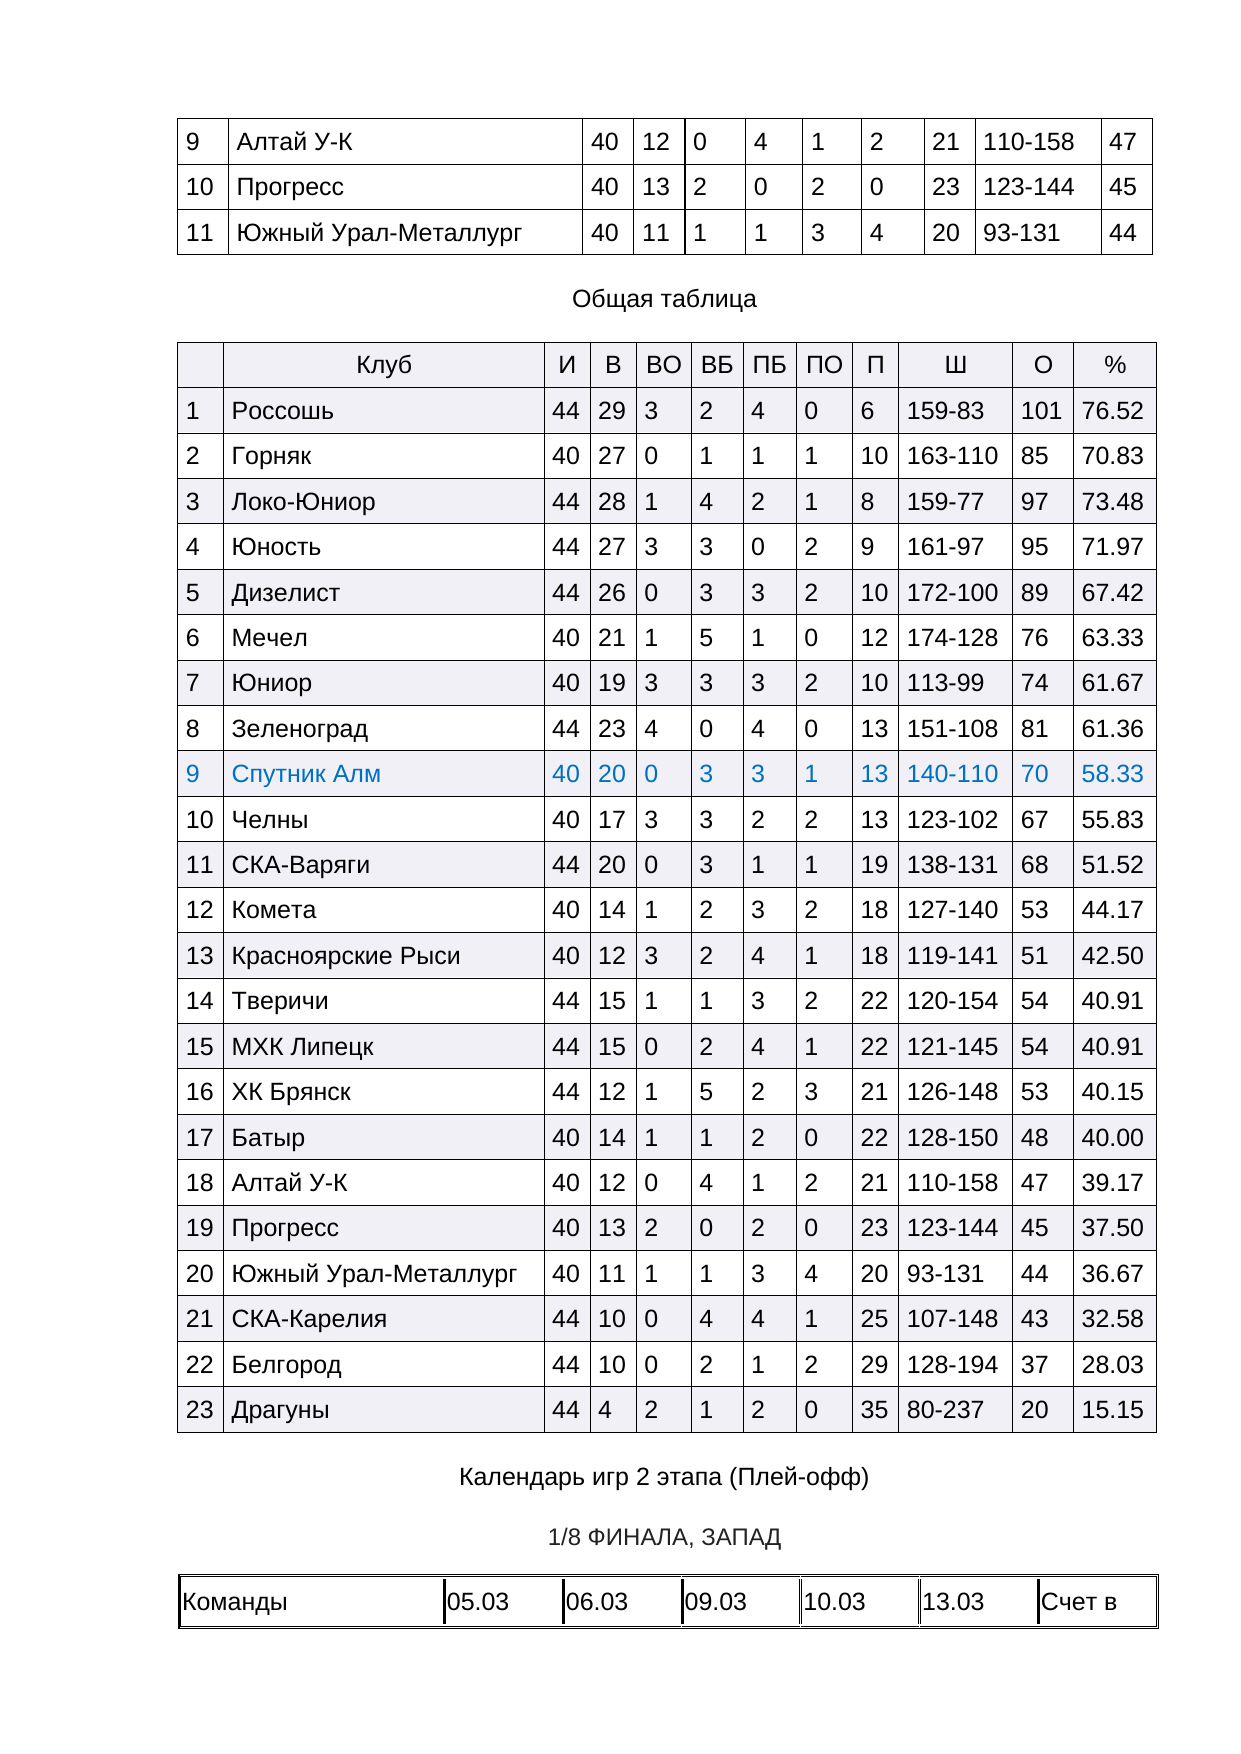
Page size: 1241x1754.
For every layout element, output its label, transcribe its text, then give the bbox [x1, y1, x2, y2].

table_cell 120-154 [899, 979, 1012, 1023]
table_cell Прогресс [224, 1206, 544, 1250]
table_cell 61.36 [1074, 706, 1156, 750]
table_cell Южный Урал-Металлург [224, 1251, 544, 1295]
table_cell 2 [797, 979, 852, 1023]
table_cell 1 [637, 1251, 691, 1295]
table_cell 0 [744, 524, 796, 569]
table_cell 10 [178, 165, 228, 209]
table_cell 61.67 [1074, 661, 1156, 705]
table_cell 140-110 [899, 751, 1012, 796]
table_cell СКА-Варяги [224, 842, 544, 887]
table_cell 76 [1013, 615, 1073, 659]
table_cell 1 [637, 479, 691, 523]
table_cell 14 [591, 888, 636, 932]
table_cell Дизелист [224, 570, 544, 614]
table_cell 4 [746, 119, 802, 163]
table_cell 2 [744, 1069, 796, 1114]
table_cell 1 [692, 979, 743, 1023]
table_cell 3 [637, 797, 691, 841]
table_cell 40.15 [1074, 1069, 1156, 1114]
table_cell 37.50 [1074, 1206, 1156, 1250]
table_cell Алтай У-К [229, 119, 582, 163]
table_cell 1 [692, 434, 743, 478]
table_cell 15 [591, 979, 636, 1023]
table_cell 27 [591, 524, 636, 569]
table_cell 4 [692, 1160, 743, 1204]
table_cell 22 [853, 1024, 898, 1068]
table_cell 1 [797, 1024, 852, 1068]
table_header Команды [181, 1577, 444, 1626]
table_cell 3 [637, 524, 691, 569]
table_cell 20 [853, 1251, 898, 1295]
table_cell 93-131 [976, 210, 1101, 254]
table_cell 1 [178, 388, 223, 432]
table_cell 37 [1013, 1342, 1073, 1386]
table_header О [1013, 343, 1073, 387]
table_cell 4 [591, 1387, 636, 1432]
table_cell 44 [545, 1342, 590, 1386]
table_cell 121-145 [899, 1024, 1012, 1068]
table_cell 172-100 [899, 570, 1012, 614]
table_cell 17 [178, 1115, 223, 1159]
table_cell 18 [178, 1160, 223, 1204]
table_cell Челны [224, 797, 544, 841]
table_cell 95 [1013, 524, 1073, 569]
table_cell 40 [583, 165, 633, 209]
table_cell Батыр [224, 1115, 544, 1159]
table_cell 8 [178, 706, 223, 750]
table_cell 28 [591, 479, 636, 523]
table_cell 1 [637, 1115, 691, 1159]
table_cell 2 [797, 1160, 852, 1204]
table_cell 23 [178, 1387, 223, 1432]
table_cell 22 [178, 1342, 223, 1386]
table_cell 15 [591, 1024, 636, 1068]
table_cell 35 [853, 1387, 898, 1432]
table_cell 40 [545, 797, 590, 841]
table_cell 40 [545, 1251, 590, 1295]
table_cell 67 [1013, 797, 1073, 841]
table_cell 0 [797, 706, 852, 750]
table_cell 40.00 [1074, 1115, 1156, 1159]
table_cell Драгуны [224, 1387, 544, 1432]
table_cell 70 [1013, 751, 1073, 796]
table_cell 40 [545, 933, 590, 977]
table_cell 21 [853, 1160, 898, 1204]
table_cell 2 [637, 1206, 691, 1250]
table_cell 0 [692, 706, 743, 750]
table_cell СКА-Карелия [224, 1296, 544, 1341]
table_cell Мечел [224, 615, 544, 659]
table_cell 2 [178, 434, 223, 478]
table_cell 20 [925, 210, 975, 254]
table_cell 0 [686, 119, 745, 163]
table_cell 13 [853, 706, 898, 750]
table_cell 3 [744, 570, 796, 614]
table_cell 44 [545, 1069, 590, 1114]
table_cell 2 [797, 661, 852, 705]
table_cell 2 [744, 479, 796, 523]
table_cell 42.50 [1074, 933, 1156, 977]
table_cell 3 [744, 888, 796, 932]
table_cell 16 [178, 1069, 223, 1114]
table_cell Белгород [224, 1342, 544, 1386]
table_cell 11 [634, 210, 684, 254]
table_cell 10 [853, 661, 898, 705]
table_header 10.03 [801, 1577, 919, 1626]
table_cell 4 [637, 706, 691, 750]
table_cell 101 [1013, 388, 1073, 432]
table_cell 20 [591, 751, 636, 796]
text Общая таблица [177, 284, 1152, 313]
table_cell 44 [1013, 1251, 1073, 1295]
table_cell 14 [178, 979, 223, 1023]
table_cell 53 [1013, 1069, 1073, 1114]
table_cell 54 [1013, 1024, 1073, 1068]
table_cell Алтай У-К [224, 1160, 544, 1204]
table_cell 3 [637, 388, 691, 432]
table_cell 74 [1013, 661, 1073, 705]
table_cell 19 [178, 1206, 223, 1250]
table_cell 32.58 [1074, 1296, 1156, 1341]
table_cell 40 [583, 119, 633, 163]
table_cell 2 [797, 1342, 852, 1386]
table_cell 2 [692, 933, 743, 977]
table_cell 1 [686, 210, 745, 254]
table_header ПБ [744, 343, 796, 387]
table_cell 29 [591, 388, 636, 432]
table_cell 151-108 [899, 706, 1012, 750]
table_cell 0 [797, 1115, 852, 1159]
table_cell 40 [545, 888, 590, 932]
table_cell 2 [692, 1024, 743, 1068]
table_cell 1 [797, 751, 852, 796]
table_cell 3 [692, 842, 743, 887]
table_cell 4 [797, 1251, 852, 1295]
table_cell Красноярские Рыси [224, 933, 544, 977]
table_cell 10 [853, 570, 898, 614]
table_cell 45 [1102, 165, 1152, 209]
table_cell 0 [746, 165, 802, 209]
table_header П [853, 343, 898, 387]
table_cell 107-148 [899, 1296, 1012, 1341]
table_cell 47 [1013, 1160, 1073, 1204]
table_cell 123-144 [899, 1206, 1012, 1250]
table_cell 0 [797, 388, 852, 432]
table_cell 23 [853, 1206, 898, 1250]
table_cell 1 [637, 979, 691, 1023]
table_cell МХК Липецк [224, 1024, 544, 1068]
table_cell 1 [744, 842, 796, 887]
table_cell 20 [591, 842, 636, 887]
table_cell 51 [1013, 933, 1073, 977]
table_cell 81 [1013, 706, 1073, 750]
table_cell 28.03 [1074, 1342, 1156, 1386]
table_cell 53 [1013, 888, 1073, 932]
table_cell 20 [178, 1251, 223, 1295]
table_cell 123-102 [899, 797, 1012, 841]
table_cell ХК Брянск [224, 1069, 544, 1114]
table_cell 1 [692, 1387, 743, 1432]
table_cell 1 [744, 615, 796, 659]
table_cell 39.17 [1074, 1160, 1156, 1204]
table_cell 3 [692, 570, 743, 614]
table_cell 11 [178, 842, 223, 887]
table_cell 5 [692, 1069, 743, 1114]
table_cell 11 [591, 1251, 636, 1295]
table_cell 17 [591, 797, 636, 841]
table_cell 3 [692, 661, 743, 705]
table_cell 9 [178, 751, 223, 796]
table_cell 29 [853, 1342, 898, 1386]
table_cell 44 [545, 1024, 590, 1068]
table_cell 0 [637, 751, 691, 796]
table_cell 40 [545, 434, 590, 478]
table_cell 13 [178, 933, 223, 977]
table_cell 2 [692, 1342, 743, 1386]
table_cell 6 [178, 615, 223, 659]
table_cell 1 [637, 888, 691, 932]
table_cell Прогресс [229, 165, 582, 209]
table_cell 0 [637, 570, 691, 614]
table_cell 40.91 [1074, 979, 1156, 1023]
table_cell 22 [853, 1115, 898, 1159]
table_cell 26 [591, 570, 636, 614]
table_cell 13 [591, 1206, 636, 1250]
table_cell 161-97 [899, 524, 1012, 569]
table_cell 0 [637, 1342, 691, 1386]
table_cell 3 [637, 661, 691, 705]
table_cell 48 [1013, 1115, 1073, 1159]
table_cell 3 [692, 751, 743, 796]
table_cell 23 [925, 165, 975, 209]
table_cell 2 [686, 165, 745, 209]
table_cell 5 [178, 570, 223, 614]
table_cell Комета [224, 888, 544, 932]
table_cell 20 [1013, 1387, 1073, 1432]
table_cell 44 [545, 570, 590, 614]
table_cell 18 [853, 888, 898, 932]
table_cell 67.42 [1074, 570, 1156, 614]
table_cell 23 [591, 706, 636, 750]
table_cell 44 [545, 479, 590, 523]
table_cell 19 [591, 661, 636, 705]
table_cell 1 [797, 479, 852, 523]
table_cell 4 [862, 210, 924, 254]
table_cell 4 [744, 1296, 796, 1341]
table_header % [1074, 343, 1156, 387]
table_cell 1 [797, 1296, 852, 1341]
table_header 13.03 [920, 1577, 1038, 1626]
table_cell 2 [692, 388, 743, 432]
table_cell 0 [797, 615, 852, 659]
table_cell 110-158 [976, 119, 1101, 163]
table_cell 19 [853, 842, 898, 887]
table_cell 11 [178, 210, 228, 254]
table_cell 0 [637, 1024, 691, 1068]
table_cell 12 [591, 933, 636, 977]
table_cell 4 [692, 1296, 743, 1341]
table_cell 2 [744, 1206, 796, 1250]
table_cell 44 [545, 842, 590, 887]
table_cell 3 [744, 661, 796, 705]
table_cell 3 [744, 1251, 796, 1295]
table_cell 128-150 [899, 1115, 1012, 1159]
table_cell 126-148 [899, 1069, 1012, 1114]
table_cell 4 [692, 479, 743, 523]
table_header [178, 343, 223, 387]
table_cell 1 [637, 615, 691, 659]
table_cell 1 [692, 1115, 743, 1159]
table_cell 1 [744, 434, 796, 478]
table_cell 0 [862, 165, 924, 209]
table_cell 40 [545, 615, 590, 659]
table_cell 80-237 [899, 1387, 1012, 1432]
text 1/8 ФИНАЛА, ЗАПАД [177, 1519, 1152, 1550]
table_cell 21 [853, 1069, 898, 1114]
table_cell Горняк [224, 434, 544, 478]
table_cell 58.33 [1074, 751, 1156, 796]
table_cell 18 [853, 933, 898, 977]
table_cell 174-128 [899, 615, 1012, 659]
table_cell 12 [853, 615, 898, 659]
table_cell 0 [797, 1387, 852, 1432]
table_cell 25 [853, 1296, 898, 1341]
table_cell 110-158 [899, 1160, 1012, 1204]
table_cell 2 [744, 797, 796, 841]
table_cell 2 [797, 888, 852, 932]
table_cell 0 [692, 1206, 743, 1250]
table_cell 21 [591, 615, 636, 659]
table_cell 0 [797, 1206, 852, 1250]
table_cell 55.83 [1074, 797, 1156, 841]
table_cell 1 [797, 933, 852, 977]
table_cell 44 [545, 1296, 590, 1341]
table_cell 2 [797, 797, 852, 841]
table_cell 1 [692, 1251, 743, 1295]
table_cell 0 [637, 1296, 691, 1341]
table_header ВО [637, 343, 691, 387]
table_cell 44.17 [1074, 888, 1156, 932]
table_cell 36.67 [1074, 1251, 1156, 1295]
table_cell 10 [591, 1296, 636, 1341]
table_header 05.03 [444, 1577, 563, 1626]
table_cell 15 [178, 1024, 223, 1068]
table_cell 22 [853, 979, 898, 1023]
table_cell 0 [637, 434, 691, 478]
table_cell 45 [1013, 1206, 1073, 1250]
table_cell 21 [178, 1296, 223, 1341]
table_cell 63.33 [1074, 615, 1156, 659]
table_cell 27 [591, 434, 636, 478]
table_cell 13 [634, 165, 684, 209]
table_cell 3 [178, 479, 223, 523]
table_cell 4 [744, 933, 796, 977]
table_cell 2 [797, 570, 852, 614]
table_cell 8 [853, 479, 898, 523]
table_cell 97 [1013, 479, 1073, 523]
table_cell 7 [178, 661, 223, 705]
table_cell 73.48 [1074, 479, 1156, 523]
table_cell 54 [1013, 979, 1073, 1023]
table_cell 159-77 [899, 479, 1012, 523]
table_cell 119-141 [899, 933, 1012, 977]
table_cell Юность [224, 524, 544, 569]
table_cell 15.15 [1074, 1387, 1156, 1432]
table_header 06.03 [563, 1575, 682, 1626]
table_header Клуб [224, 343, 544, 387]
table_cell 3 [692, 524, 743, 569]
table_cell 2 [692, 888, 743, 932]
table_cell 9 [853, 524, 898, 569]
table_cell 13 [853, 797, 898, 841]
table_cell 1 [637, 1069, 691, 1114]
table_cell 40 [545, 751, 590, 796]
table_cell 89 [1013, 570, 1073, 614]
table_cell 68 [1013, 842, 1073, 887]
table_cell 10 [853, 434, 898, 478]
table_cell 113-99 [899, 661, 1012, 705]
table_cell 4 [178, 524, 223, 569]
table_cell 44 [1102, 210, 1152, 254]
table_cell 93-131 [899, 1251, 1012, 1295]
table_cell 40 [583, 210, 633, 254]
table_cell 12 [591, 1069, 636, 1114]
table_cell 4 [744, 388, 796, 432]
table_cell 4 [744, 706, 796, 750]
table_cell 1 [744, 1160, 796, 1204]
table_header Ш [899, 343, 1012, 387]
table_cell 44 [545, 1387, 590, 1432]
table_cell 2 [862, 119, 924, 163]
table_cell 5 [692, 615, 743, 659]
table_cell 70.83 [1074, 434, 1156, 478]
table_cell 6 [853, 388, 898, 432]
table_header И [545, 343, 590, 387]
table_header 09.03 [682, 1577, 801, 1626]
table_cell Россошь [224, 388, 544, 432]
table_cell 123-144 [976, 165, 1101, 209]
table_cell 128-194 [899, 1342, 1012, 1386]
table_cell Юниор [224, 661, 544, 705]
table_header Счет в серии [1038, 1577, 1156, 1626]
table_cell 1 [797, 434, 852, 478]
table_cell 3 [803, 210, 861, 254]
table_cell Южный Урал-Металлург [229, 210, 582, 254]
table_cell 12 [634, 119, 684, 163]
table_cell 12 [178, 888, 223, 932]
table_cell 2 [803, 165, 861, 209]
table_cell Тверичи [224, 979, 544, 1023]
table_cell 0 [637, 842, 691, 887]
table_cell 3 [744, 979, 796, 1023]
table_cell 76.52 [1074, 388, 1156, 432]
text Календарь игр 2 этапа (Плей-офф) [177, 1461, 1152, 1490]
table_cell 21 [925, 119, 975, 163]
table_cell 10 [178, 797, 223, 841]
table_cell 4 [744, 1024, 796, 1068]
table_cell 2 [637, 1387, 691, 1432]
table_cell 138-131 [899, 842, 1012, 887]
table_cell 40 [545, 1115, 590, 1159]
table_cell 3 [744, 751, 796, 796]
table_cell Спутник Алм [224, 751, 544, 796]
table_cell 44 [545, 524, 590, 569]
table_cell 2 [744, 1387, 796, 1432]
table_header ПО [797, 343, 852, 387]
table_cell Локо-Юниор [224, 479, 544, 523]
table_cell 2 [744, 1115, 796, 1159]
table_cell 14 [591, 1115, 636, 1159]
table_cell 3 [637, 933, 691, 977]
table_cell 1 [803, 119, 861, 163]
table_cell 3 [692, 797, 743, 841]
table_cell 44 [545, 388, 590, 432]
table_cell 163-110 [899, 434, 1012, 478]
table_cell Зеленоград [224, 706, 544, 750]
table_cell 40 [545, 1160, 590, 1204]
table_header В [591, 343, 636, 387]
table_cell 51.52 [1074, 842, 1156, 887]
table_cell 44 [545, 979, 590, 1023]
table_cell 10 [591, 1342, 636, 1386]
table_cell 40.91 [1074, 1024, 1156, 1068]
table_cell 159-83 [899, 388, 1012, 432]
table_cell 2 [797, 524, 852, 569]
table_cell 43 [1013, 1296, 1073, 1341]
table_cell 13 [853, 751, 898, 796]
table_cell 44 [545, 706, 590, 750]
table_cell 1 [797, 842, 852, 887]
table_cell 40 [545, 661, 590, 705]
table_cell 12 [591, 1160, 636, 1204]
table_cell 1 [746, 210, 802, 254]
table_cell 0 [637, 1160, 691, 1204]
table_cell 71.97 [1074, 524, 1156, 569]
table_cell 3 [797, 1069, 852, 1114]
table_cell 40 [545, 1206, 590, 1250]
table_header ВБ [692, 343, 743, 387]
table_cell 9 [178, 119, 228, 163]
table_cell 47 [1102, 119, 1152, 163]
table_cell 85 [1013, 434, 1073, 478]
table_cell 127-140 [899, 888, 1012, 932]
table_cell 1 [744, 1342, 796, 1386]
